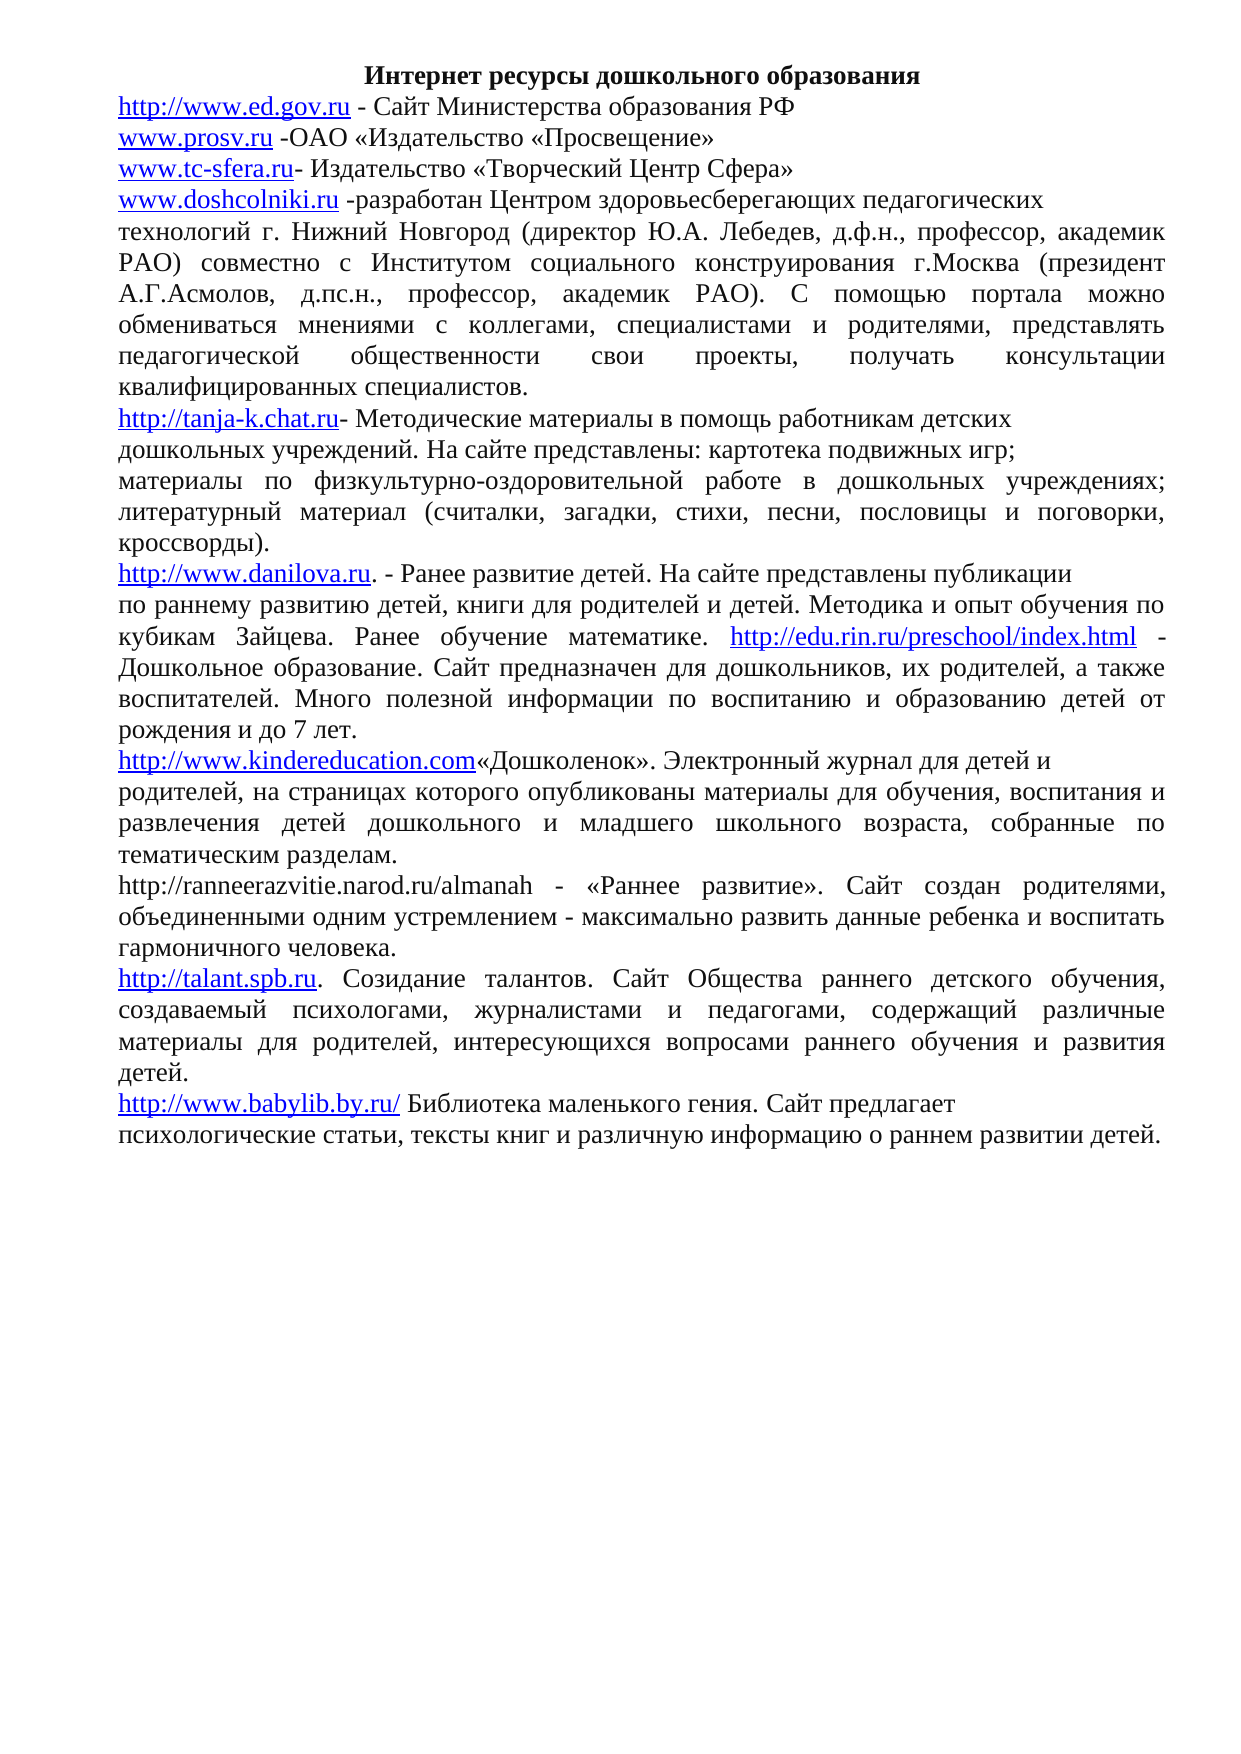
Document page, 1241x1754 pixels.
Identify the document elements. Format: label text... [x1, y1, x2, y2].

text материалы по физкультурно-оздоровительной работе в дошкольных учреждениях; литературный материал (считалки, загадки, стихи, песни, пословицы и поговорки, кроссворды). [118, 464, 1167, 557]
text www.tc-sfera.ru- Издательство «Творческий Центр Сфера» [118, 152, 1167, 184]
text Интернет ресурсы дошкольного образования [118, 59, 1167, 90]
text дошкольных учреждений. На сайте представлены: картотека подвижных игр; [118, 433, 1167, 464]
text по раннему развитию детей, книги для родителей и детей. Методика и опыт обучения по кубикам Зайцева. Ранее обучение математике. http://edu.rin.ru/preschool/index.html - Дошкольное образование. Сайт предназначен для дошкольников, их родителей, а также воспитателей. Много полезной информации по воспитанию и образованию детей от рождения и до 7 лет. [118, 588, 1167, 744]
text родителей, на страницах которого опубликованы материалы для обучения, воспитания и развлечения детей дошкольного и младшего школьного возраста, собранные по тематическим разделам. [118, 775, 1167, 869]
text http://ranneerazvitie.narod.ru/almanah - «Раннее развитие». Сайт создан родителями, объединенными одним устремлением - максимально развить данные ребенка и воспитать гармоничного человека. [118, 869, 1167, 962]
text http://tanja-k.chat.ru- Методические материалы в помощь работникам детских [118, 402, 1167, 433]
text http://www.kindereducation.com«Дошколенок». Электронный журнал для детей и [118, 744, 1167, 775]
text психологические статьи, тексты книг и различную информацию о раннем развитии детей. [118, 1118, 1167, 1149]
text www.prosv.ru -ОАО «Издательство «Просвещение» [118, 121, 1167, 152]
text www.doshcolniki.ru -разработан Центром здоровьесберегающих педагогических [118, 184, 1167, 215]
text http://www.ed.gov.ru - Сайт Министерства образования РФ [118, 90, 1167, 121]
text http://talant.spb.ru. Созидание талантов. Сайт Общества раннего детского обучения, создаваемый психологами, журналистами и педагогами, содержащий различные материалы для родителей, интересующихся вопросами раннего обучения и развития детей. [118, 962, 1167, 1087]
text http://www.danilova.ru. - Ранее развитие детей. На сайте представлены публикации [118, 557, 1167, 588]
text технологий г. Нижний Новгород (директор Ю.А. Лебедев, д.ф.н., профессор, академик РАО) совместно с Институтом социального конструирования г.Москва (президент А.Г.Асмолов, д.пс.н., профессор, академик РАО). С помощью портала можно обмениваться мнениями с коллегами, специалистами и родителями, представлять педагогической общественности свои проекты, получать консультации квалифицированных специалистов. [118, 215, 1167, 402]
text http://www.babylib.by.ru/ Библиотека маленького гения. Сайт предлагает [118, 1087, 1167, 1118]
